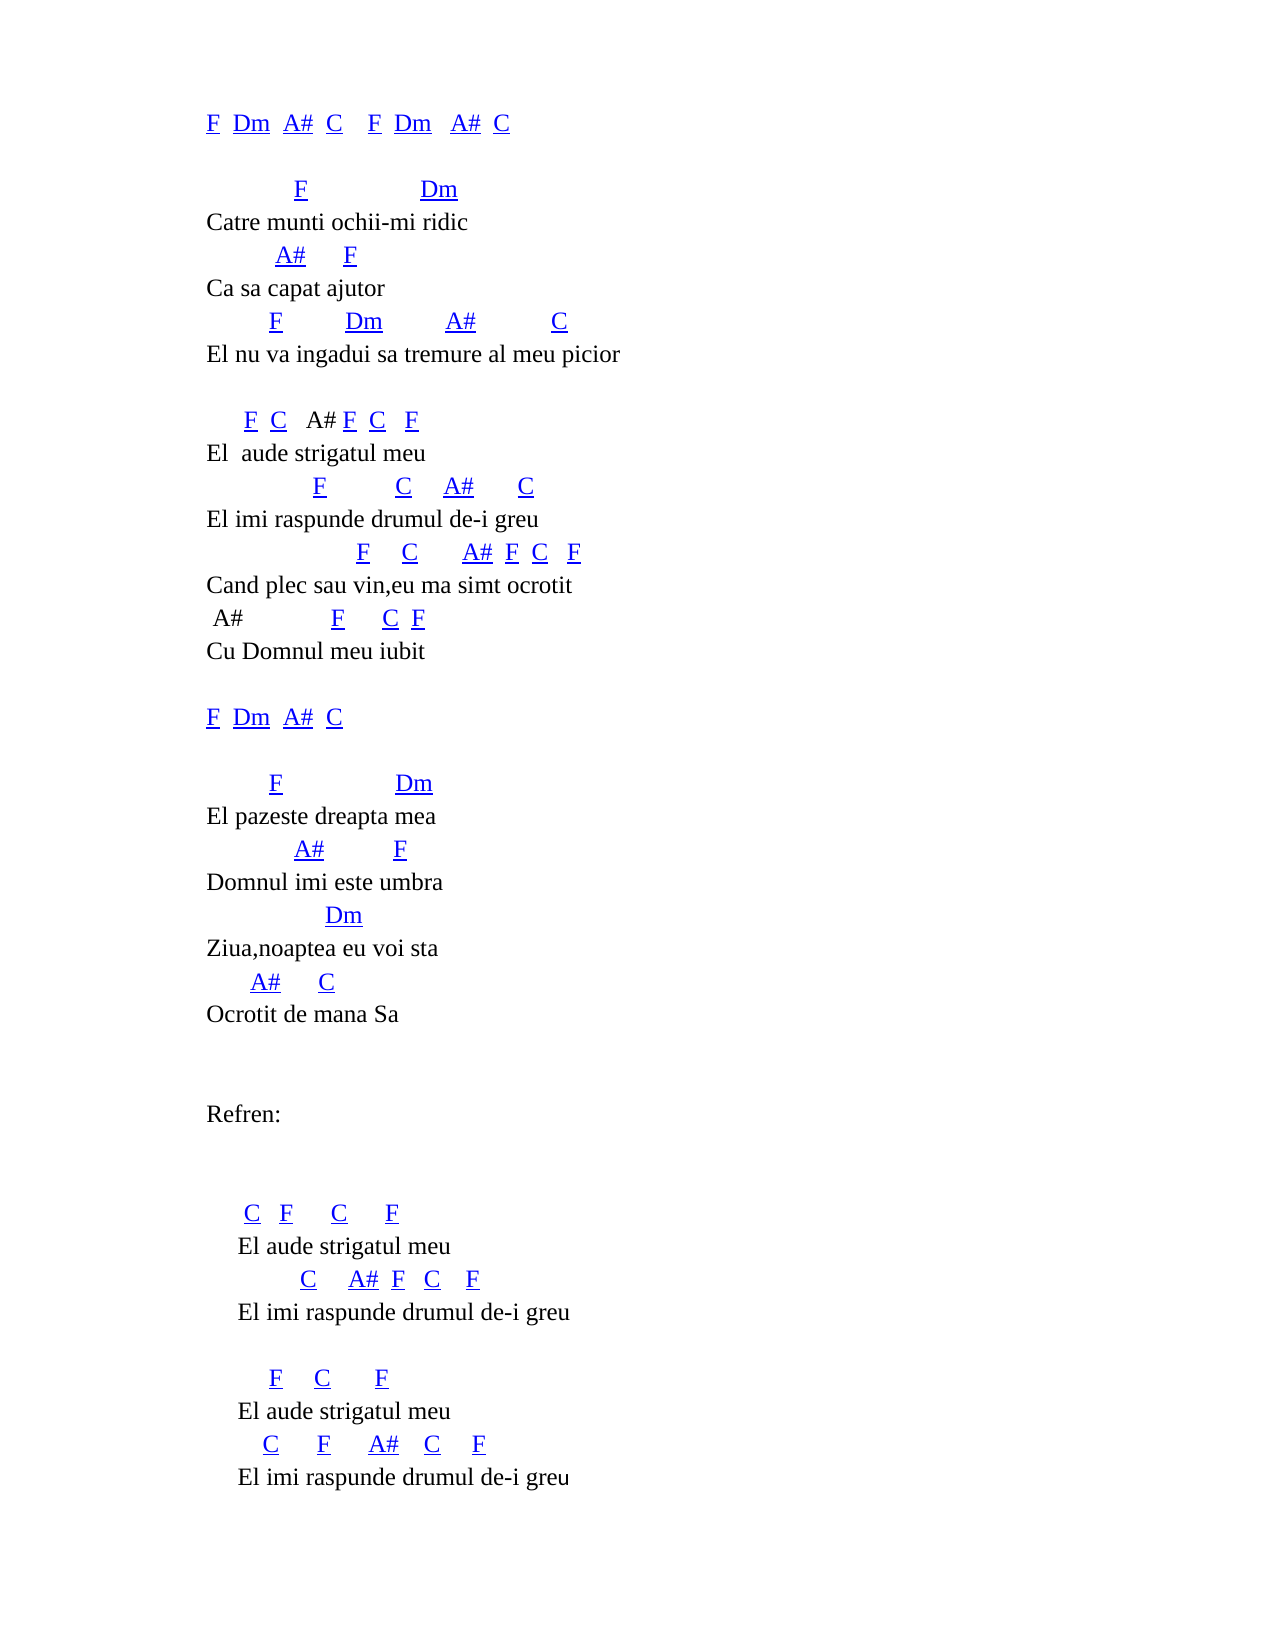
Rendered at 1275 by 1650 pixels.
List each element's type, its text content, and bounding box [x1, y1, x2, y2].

text F Dm A# C F Dm A# C F Dm Catre munti ochii-mi ridic A# F Ca sa capat ajutor F Dm A# C El nu va ingadui sa tremure al meu picior F C A# F C F El aude strigatul meu F C A# C El imi raspunde drumul de-i greu F C A# F C F Cand plec sau vin,eu ma simt ocrotit A# F C F Cu Domnul meu iubit F Dm A# C F Dm El pazeste dreapta mea A# F Domnul imi este umbra Dm Ziua,noaptea eu voi sta A# C Ocrotit de mana Sa Refren: C F C F El aude strigatul meu C A# F C F El imi raspunde drumul de-i greu F C F El aude strigatul meu C F A# C F El imi raspunde drumul de-i greu [206, 75, 1200, 1491]
